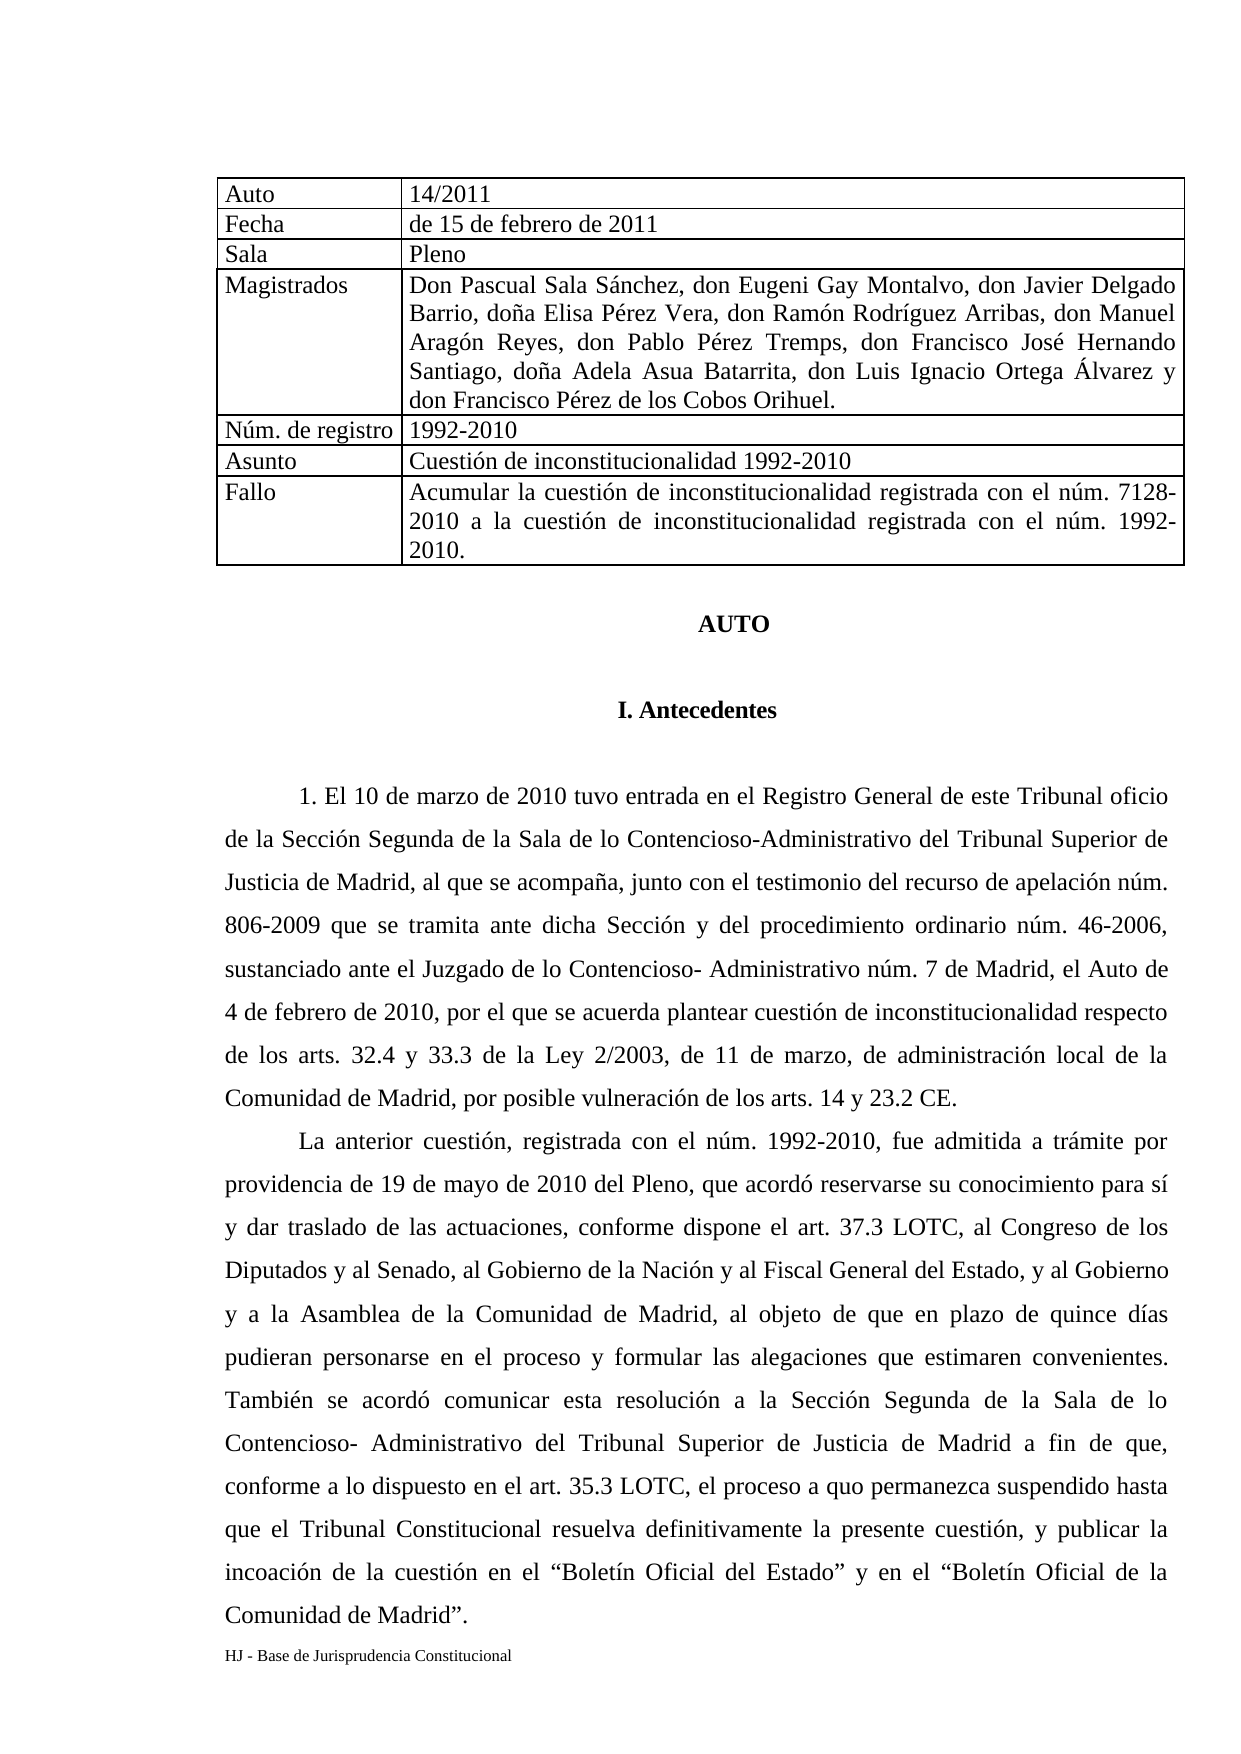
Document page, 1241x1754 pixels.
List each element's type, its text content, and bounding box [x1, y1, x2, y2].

table_cell de 15 de febrero de 2011 [402, 209, 1184, 238]
table_cell Don Pascual Sala Sánchez, don Eugeni Gay Montalvo, don Javier Delgado Barrio, doña Elisa Pérez Vera, don Ramón Rodríguez Arribas, don Manuel Aragón Reyes, don Pablo Pérez Tremps, don Francisco José Hernando Santiago, doña Adela Asua Batarrita, don Luis Ignacio Ortega Álvarez y don Francisco Pérez de los Cobos Orihuel. [403, 270, 1183, 413]
table_cell Fecha [218, 209, 401, 238]
text 1. El 10 de marzo de 2010 tuvo entrada en el Registro General de este Tribunal oficio de la Sección Segunda de la Sala de lo Contencioso-Administrativo del Tribunal Superior de Justicia de Madrid, al que se acompaña, junto con el testimonio del recurso de apelación núm. 806-2009 que se tramita ante dicha Sección y del procedimiento ordinario núm. 46-2006, sustanciado ante el Juzgado de lo Contencioso- Administrativo núm. 7 de Madrid, el Auto de 4 de febrero de 2010, por el que se acuerda plantear cuestión de inconstitucionalidad respecto de los arts. 32.4 y 33.3 de la Ley 2/2003, de 11 de marzo, de administración local de la Comunidad de Madrid, por posible vulneración de los arts. 14 y 23.2 CE. [224, 781, 1169, 1112]
table_header 14/2011 [402, 179, 1184, 207]
table_cell Sala [218, 240, 401, 268]
text AUTO [224, 609, 1169, 637]
table_cell Núm. de registro [218, 416, 401, 444]
table_cell Pleno [402, 240, 1184, 268]
table_cell Cuestión de inconstitucionalidad 1992-2010 [403, 446, 1183, 475]
table_header Auto [218, 179, 401, 207]
table_cell Acumular la cuestión de inconstitucionalidad registrada con el núm. 7128-2010 a la cuestión de inconstitucionalidad registrada con el núm. 1992-2010. [403, 477, 1183, 563]
table_cell Magistrados [218, 270, 401, 413]
text I. Antecedentes [224, 695, 1169, 724]
table_cell 1992-2010 [403, 416, 1183, 444]
table_cell Fallo [218, 477, 401, 563]
table_cell Asunto [218, 446, 401, 475]
text La anterior cuestión, registrada con el núm. 1992-2010, fue admitida a trámite por providencia de 19 de mayo de 2010 del Pleno, que acordó reservarse su conocimiento para sí y dar traslado de las actuaciones, conforme dispone el art. 37.3 LOTC, al Congreso de los Diputados y al Senado, al Gobierno de la Nación y al Fiscal General del Estado, y al Gobierno y a la Asamblea de la Comunidad de Madrid, al objeto de que en plazo de quince días pudieran personarse en el proceso y formular las alegaciones que estimaren convenientes. También se acordó comunicar esta resolución a la Sección Segunda de la Sala de lo Contencioso- Administrativo del Tribunal Superior de Justicia de Madrid a fin de que, conforme a lo dispuesto en el art. 35.3 LOTC, el proceso a quo permanezca suspendido hasta que el Tribunal Constitucional resuelva definitivamente la presente cuestión, y publicar la incoación de la cuestión en el “Boletín Oficial del Estado” y en el “Boletín Oficial de la Comunidad de Madrid”. [224, 1126, 1169, 1629]
